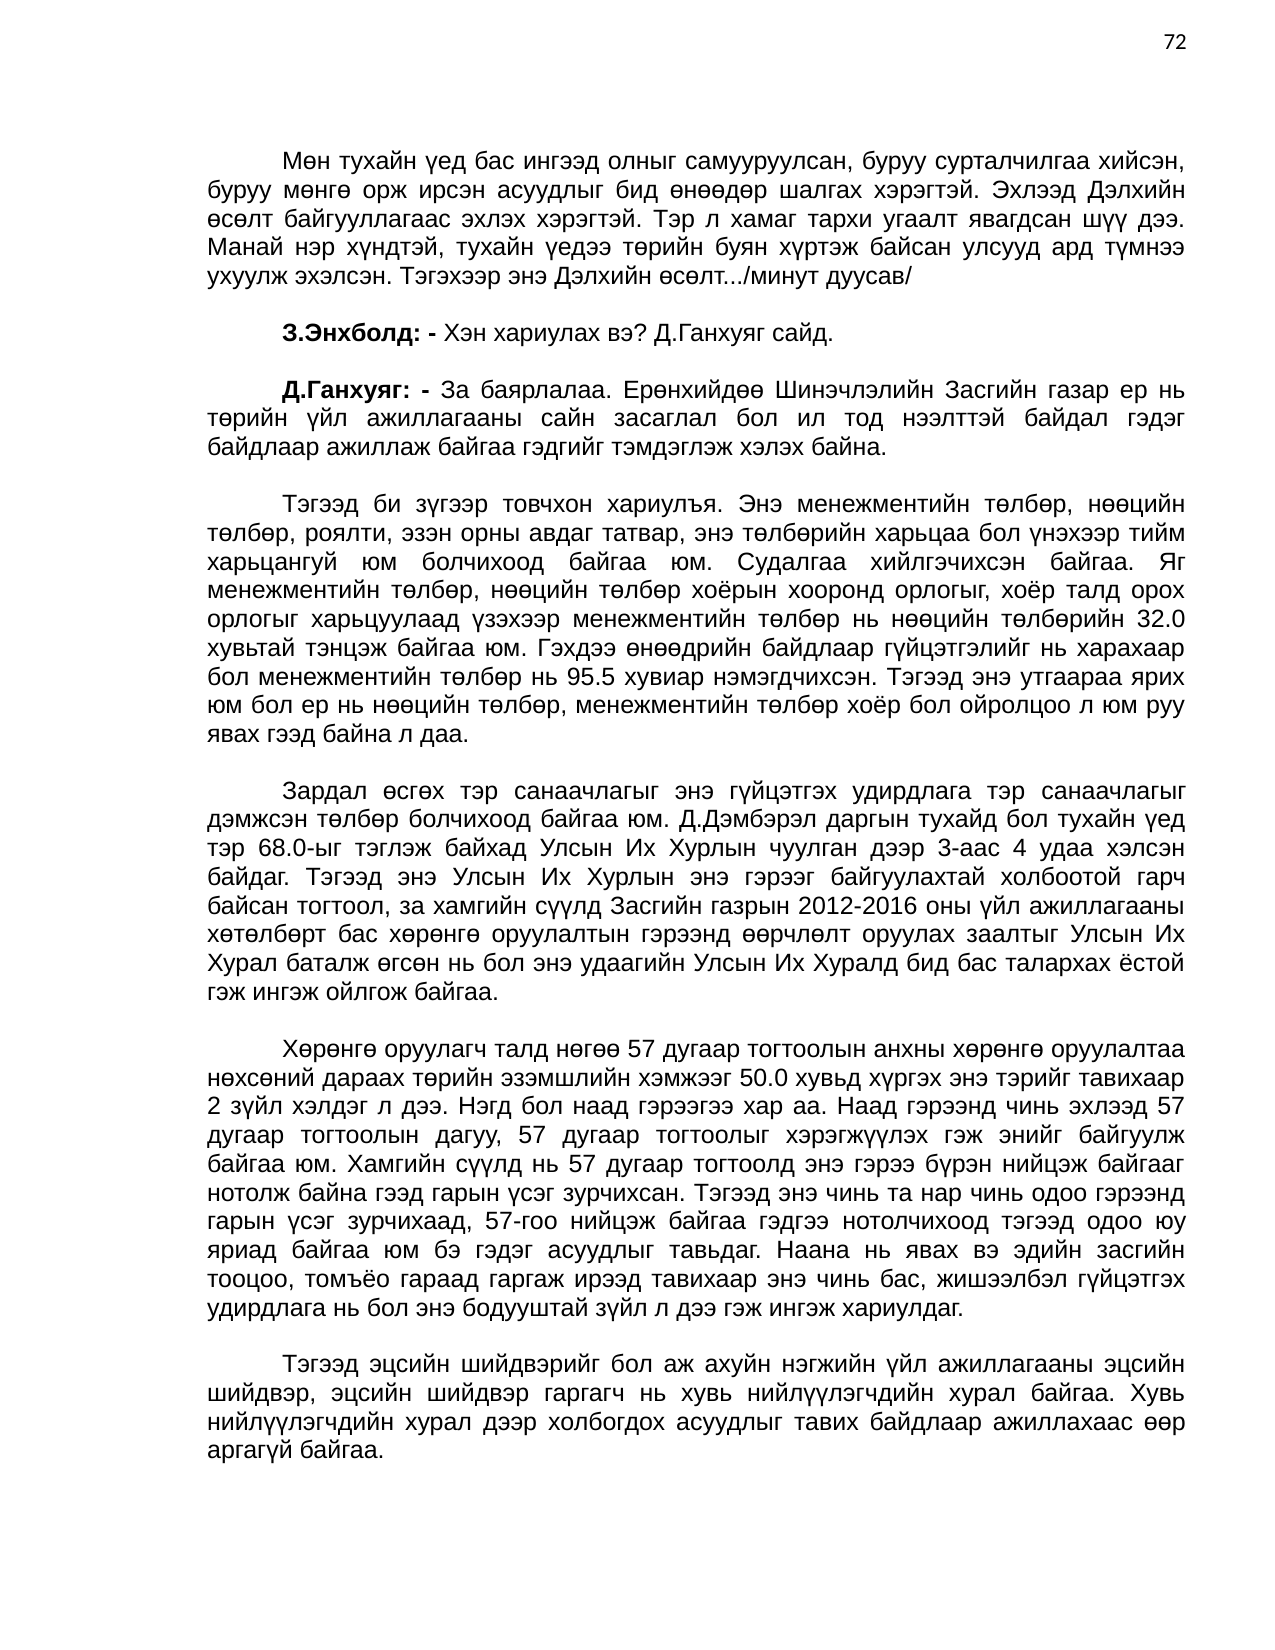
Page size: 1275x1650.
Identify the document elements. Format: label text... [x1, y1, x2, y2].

text Мөн тухайн үед бас ингээд олныг самууруулсан, буруу сурталчилгаа хийсэн, буруу мөнгө орж ирсэн асуудлыг бид өнөөдөр шалгах хэрэгтэй. Эхлээд Дэлхийн өсөлт байгууллагаас эхлэх хэрэгтэй. Тэр л хамаг тархи угаалт явагдсан шүү дээ. Манай нэр хүндтэй, тухайн үедээ төрийн буян хүртэж байсан улсууд ард түмнээ ухуулж эхэлсэн. Тэгэхээр энэ Дэлхийн өсөлт.../минут дуусав/ [207, 146, 1186, 290]
text Тэгээд эцсийн шийдвэрийг бол аж ахуйн нэгжийн үйл ажиллагааны эцсийн шийдвэр, эцсийн шийдвэр гаргагч нь хувь нийлүүлэгчдийн хурал байгаа. Хувь нийлүүлэгчдийн хурал дээр холбогдох асуудлыг тавих байдлаар ажиллахаас өөр аргагүй байгаа. [207, 1349, 1186, 1464]
text З.Энхболд: - Хэн хариулах вэ? Д.Ганхуяг сайд. [207, 318, 1186, 347]
text Тэгээд би зүгээр товчхон хариулъя. Энэ менежментийн төлбөр, нөөцийн төлбөр, роялти, эзэн орны авдаг татвар, энэ төлбөрийн харьцаа бол үнэхээр тийм харьцангуй юм болчихоод байгаа юм. Судалгаа хийлгэчихсэн байгаа. Яг менежментийн төлбөр, нөөцийн төлбөр хоёрын хооронд орлогыг, хоёр талд орох орлогыг харьцуулаад үзэхээр менежментийн төлбөр нь нөөцийн төлбөрийн 32.0 хувьтай тэнцэж байгаа юм. Гэхдээ өнөөдрийн байдлаар гүйцэтгэлийг нь харахаар бол менежментийн төлбөр нь 95.5 хувиар нэмэгдчихсэн. Тэгээд энэ утгаараа ярих юм бол ер нь нөөцийн төлбөр, менежментийн төлбөр хоёр бол ойролцоо л юм руу явах гээд байна л даа. [207, 489, 1186, 748]
text Хөрөнгө оруулагч талд нөгөө 57 дугаар тогтоолын анхны хөрөнгө оруулалтаа нөхсөний дараах төрийн эзэмшлийн хэмжээг 50.0 хувьд хүргэх энэ тэрийг тавихаар 2 зүйл хэлдэг л дээ. Нэгд бол наад гэрээгээ хар аа. Наад гэрээнд чинь эхлээд 57 дугаар тогтоолын дагуу, 57 дугаар тогтоолыг хэрэгжүүлэх гэж энийг байгуулж байгаа юм. Хамгийн сүүлд нь 57 дугаар тогтоолд энэ гэрээ бүрэн нийцэж байгааг нотолж байна гээд гарын үсэг зурчихсан. Тэгээд энэ чинь та нар чинь одоо гэрээнд гарын үсэг зурчихаад, 57-гоо нийцэж байгаа гэдгээ нотолчихоод тэгээд одоо юу яриад байгаа юм бэ гэдэг асуудлыг тавьдаг. Наана нь явах вэ эдийн засгийн тооцоо, томъёо гараад гаргаж ирээд тавихаар энэ чинь бас, жишээлбэл гүйцэтгэх удирдлага нь бол энэ бодууштай зүйл л дээ гэж ингэж хариулдаг. [207, 1034, 1186, 1321]
text Д.Ганхуяг: - За баярлалаа. Ерөнхийдөө Шинэчлэлийн Засгийн газар ер нь төрийн үйл ажиллагааны сайн засаглал бол ил тод нээлттэй байдал гэдэг байдлаар ажиллаж байгаа гэдгийг тэмдэглэж хэлэх байна. [207, 375, 1186, 461]
text Зардал өсгөх тэр санаачлагыг энэ гүйцэтгэх удирдлага тэр санаачлагыг дэмжсэн төлбөр болчихоод байгаа юм. Д.Дэмбэрэл даргын тухайд бол тухайн үед тэр 68.0-ыг тэглэж байхад Улсын Их Хурлын чуулган дээр 3-аас 4 удаа хэлсэн байдаг. Тэгээд энэ Улсын Их Хурлын энэ гэрээг байгуулахтай холбоотой гарч байсан тогтоол, за хамгийн сүүлд Засгийн газрын 2012-2016 оны үйл ажиллагааны хөтөлбөрт бас хөрөнгө оруулалтын гэрээнд өөрчлөлт оруулах заалтыг Улсын Их Хурал баталж өгсөн нь бол энэ удаагийн Улсын Их Хуралд бид бас талархах ёстой гэж ингэж ойлгож байгаа. [207, 776, 1186, 1006]
